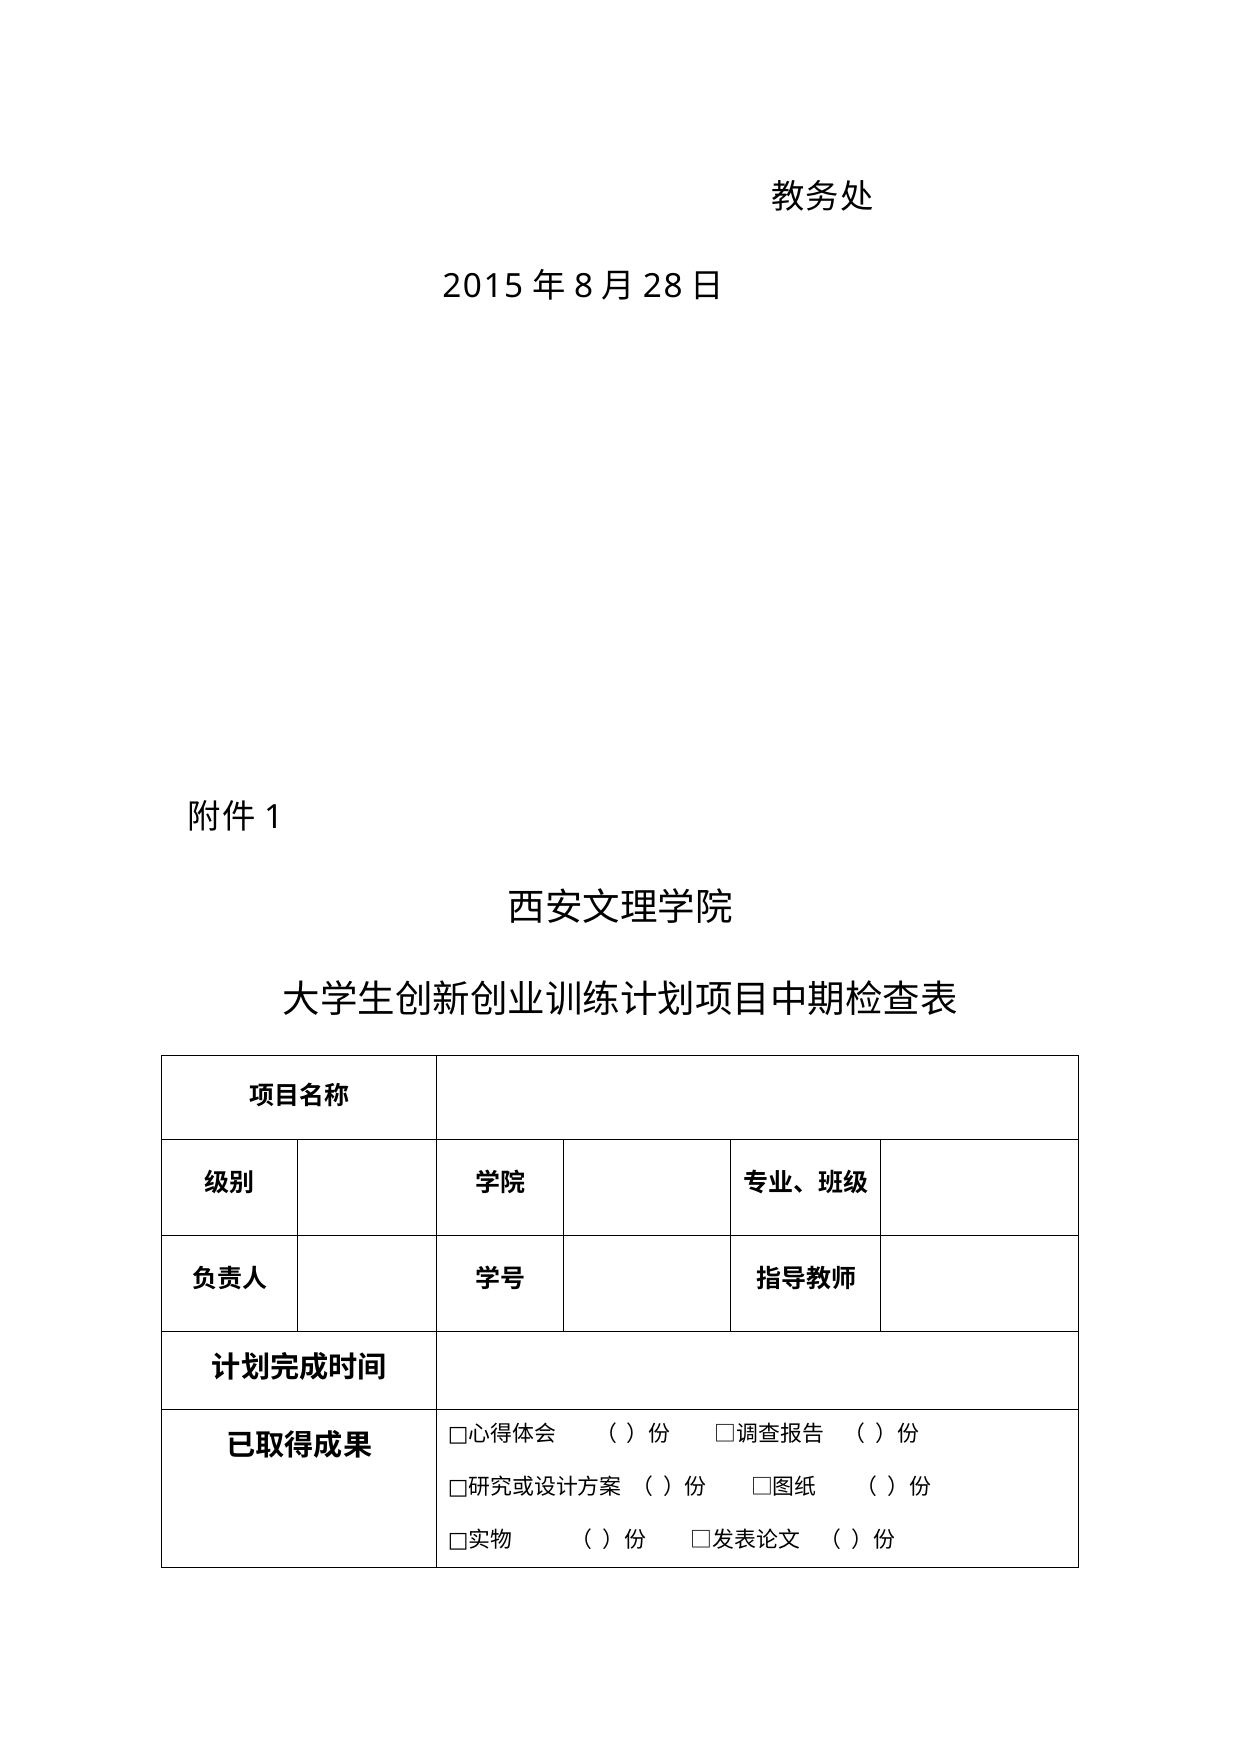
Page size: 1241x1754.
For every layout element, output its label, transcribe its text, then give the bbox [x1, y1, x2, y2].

table_cell [881, 1236, 1078, 1331]
table_cell [298, 1140, 436, 1235]
text 附件1 [187, 782, 1053, 847]
table_cell 学号 [437, 1236, 563, 1331]
text 大学生创新创业训练计划项目中期检查表 [187, 963, 1053, 1028]
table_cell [437, 1410, 1078, 1567]
text 教务处 [187, 162, 1053, 227]
table_header 项目名称 [162, 1056, 436, 1139]
table_cell [564, 1140, 730, 1235]
table_cell 已取得成果 [162, 1410, 436, 1567]
table_cell [437, 1332, 1078, 1409]
table_cell 级别 [162, 1140, 297, 1235]
table_cell 指导教师 [731, 1236, 880, 1331]
table_cell 计划完成时间 [162, 1332, 436, 1409]
text 2015年8月28日 [187, 251, 1053, 316]
text 西安文理学院 [187, 871, 1053, 936]
table_cell 专业、班级 [731, 1140, 880, 1235]
table_cell 负责人 [162, 1236, 297, 1331]
table_cell [298, 1236, 436, 1331]
table_cell [564, 1236, 730, 1331]
table_cell 学院 [437, 1140, 563, 1235]
table_header [437, 1056, 1078, 1139]
table_cell [881, 1140, 1078, 1235]
